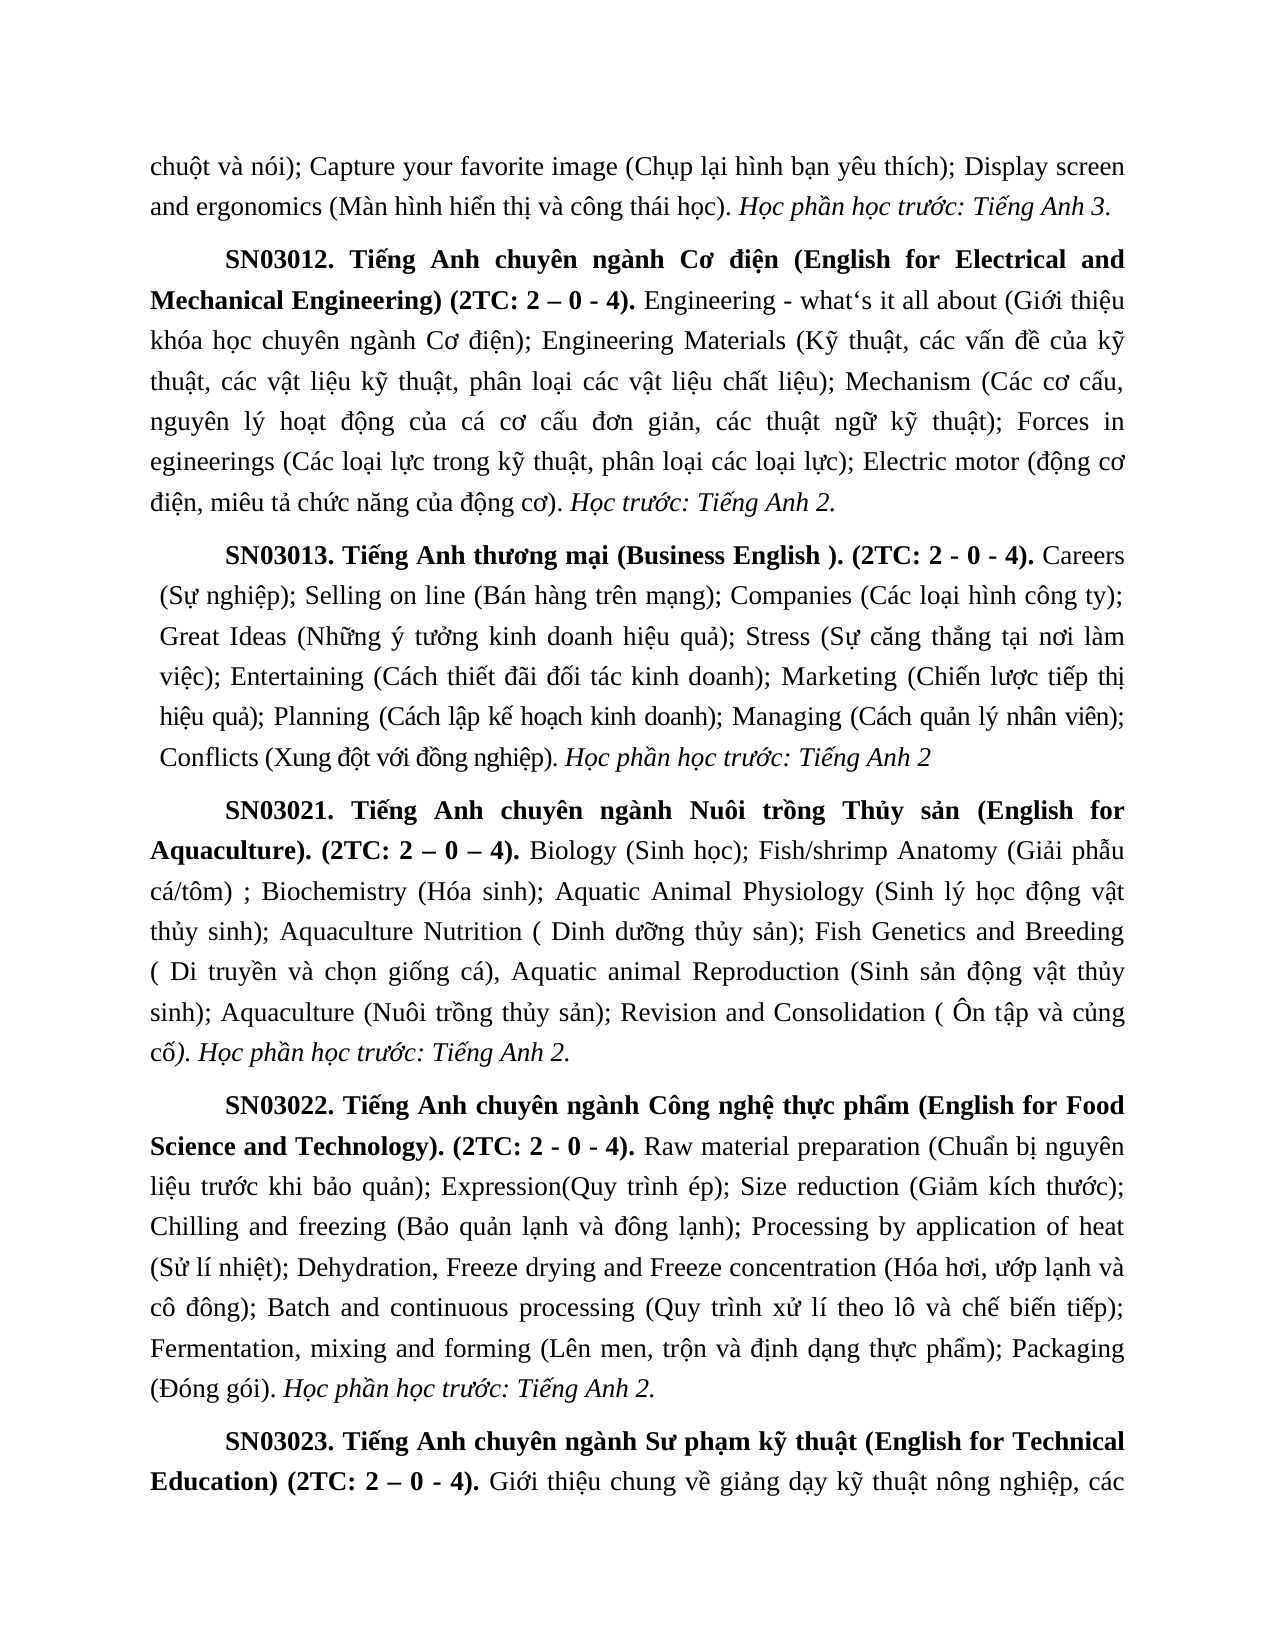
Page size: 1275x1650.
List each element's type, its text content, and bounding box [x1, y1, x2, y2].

text SN03022. Tiếng Anh chuyên ngành Công nghệ thực phẩm (English for Food Science and Technology). (2TC: 2 - 0 - 4). Raw material preparation (Chuẩn bị nguyên liệu trước khi bảo quản); Expression(Quy trình ép); Size reduction (Giảm kích thước); Chilling and freezing (Bảo quản lạnh và đông lạnh); Processing by application of heat (Sử lí nhiệt); Dehydration, Freeze drying and Freeze concentration (Hóa hơi, ướp lạnh và cô đông); Batch and continuous processing (Quy trình xử lí theo lô và chế biến tiếp); Fermentation, mixing and forming (Lên men, trộn và định dạng thực phẩm); Packaging (Đóng gói). Học phần học trước: Tiếng Anh 2. [150, 1089, 1125, 1403]
text SN03012. Tiếng Anh chuyên ngành Cơ điện (English for Electrical and Mechanical Engineering) (2TC: 2 – 0 - 4). Engineering - what‘s it all about (Giới thiệu khóa học chuyên ngành Cơ điện); Engineering Materials (Kỹ thuật, các vấn đề của kỹ thuật, các vật liệu kỹ thuật, phân loại các vật liệu chất liệu); Mechanism (Các cơ cấu, nguyên lý hoạt động của cá cơ cấu đơn giản, các thuật ngữ kỹ thuật); Forces in egineerings (Các loại lực trong kỹ thuật, phân loại các loại lực); Electric motor (động cơ điện, miêu tả chức năng của động cơ). Học trước: Tiếng Anh 2. [150, 243, 1125, 517]
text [150, 1425, 1125, 1497]
text SN03013. Tiếng Anh thương mại (Business English ). (2TC: 2 - 0 - 4). Careers (Sự nghiệp); Selling on line (Bán hàng trên mạng); Companies (Các loại hình công ty); Great Ideas (Những ý tưởng kinh doanh hiệu quả); Stress (Sự căng thẳng tại nơi làm việc); Entertaining (Cách thiết đãi đối tác kinh doanh); Marketing (Chiến lược tiếp thị hiệu quả); Planning (Cách lập kế hoạch kinh doanh); Managing (Cách quản lý nhân viên); Conflicts (Xung đột với đồng nghiệp). Học phần học trước: Tiếng Anh 2 [159, 539, 1125, 772]
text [150, 150, 1125, 222]
text SN03021. Tiếng Anh chuyên ngành Nuôi trồng Thủy sản (English for Aquaculture). (2TC: 2 – 0 – 4). Biology (Sinh học); Fish/shrimp Anatomy (Giải phẫu cá/tôm) ; Biochemistry (Hóa sinh); Aquatic Animal Physiology (Sinh lý học động vật thủy sinh); Aquaculture Nutrition ( Dinh dưỡng thủy sản); Fish Genetics and Breeding ( Di truyền và chọn giống cá), Aquatic animal Reproduction (Sinh sản động vật thủy sinh); Aquaculture (Nuôi trồng thủy sản); Revision and Consolidation ( Ôn tập và củng cố). Học phần học trước: Tiếng Anh 2. [150, 794, 1125, 1067]
